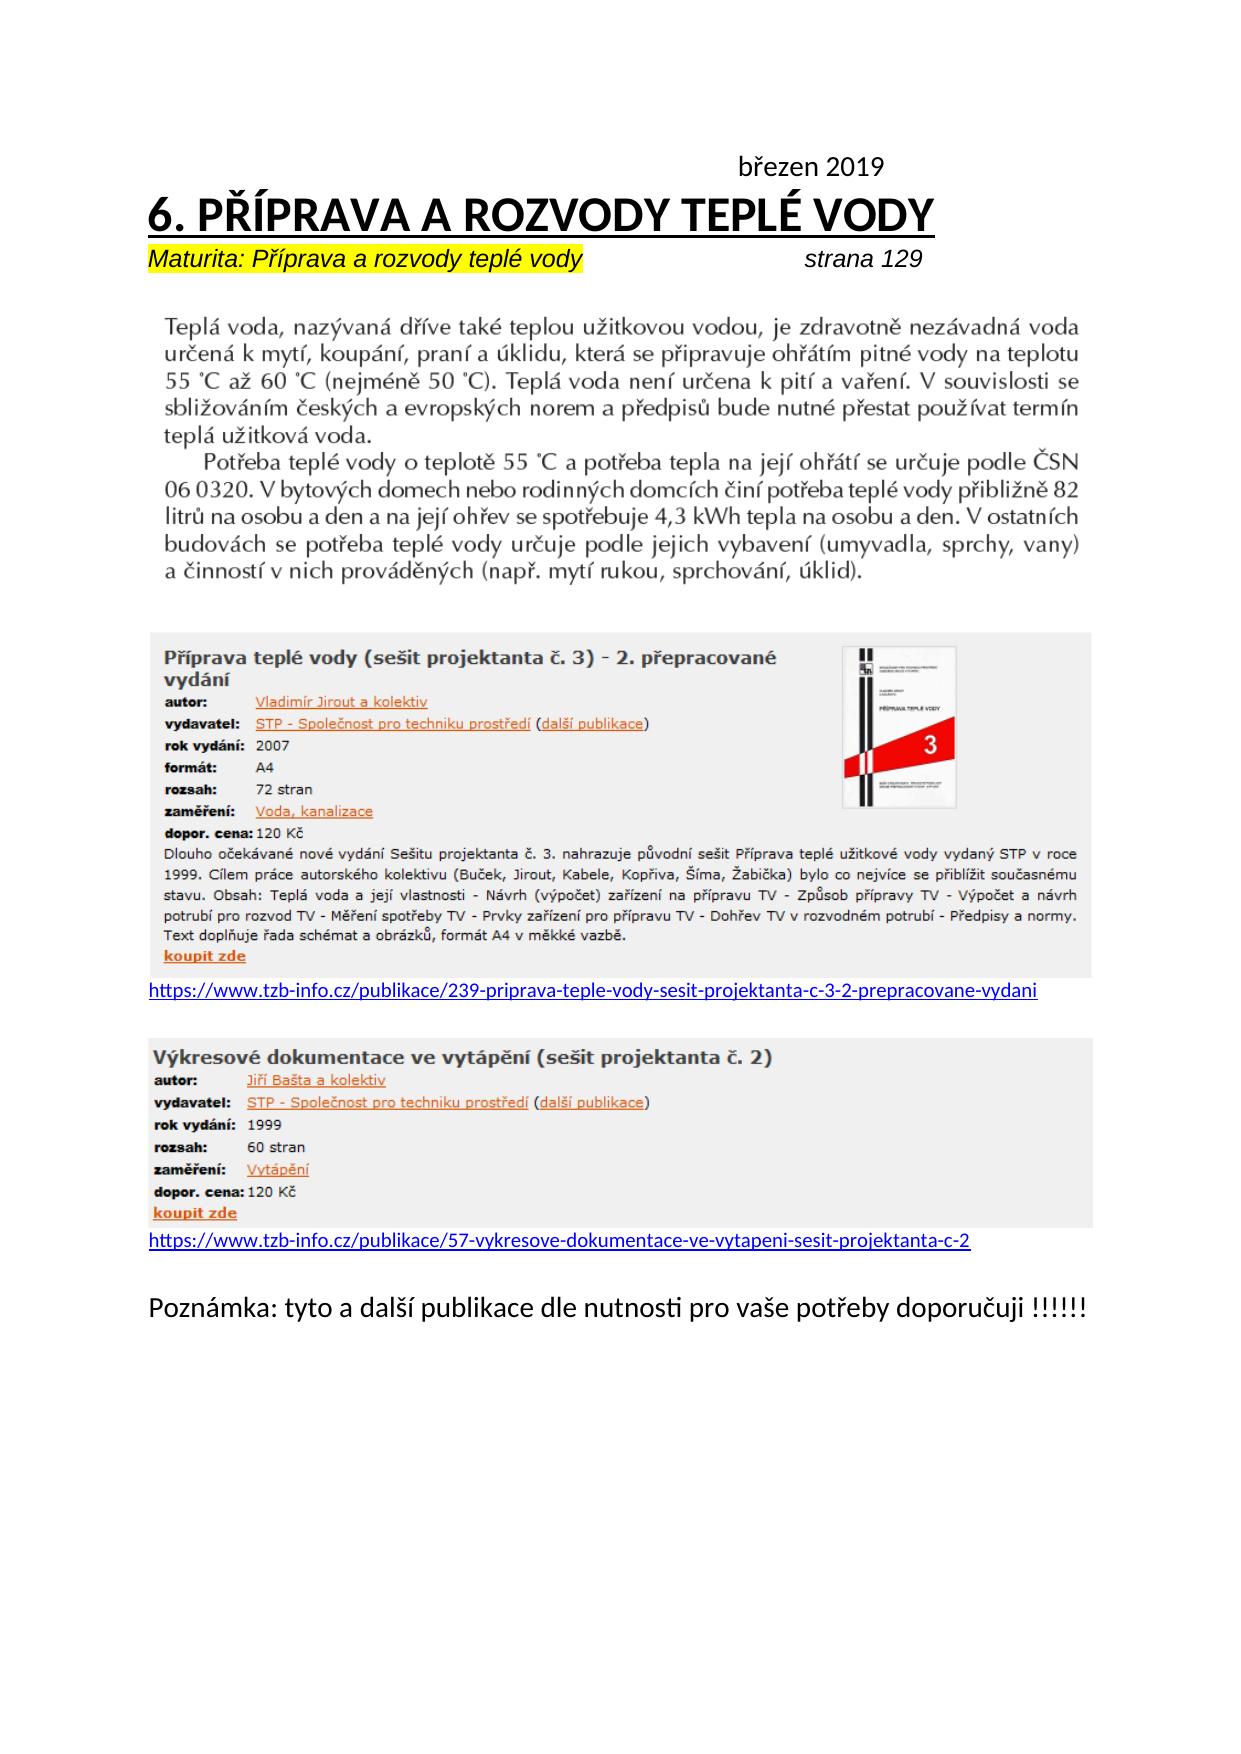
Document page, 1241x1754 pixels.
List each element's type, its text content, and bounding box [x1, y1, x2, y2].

text Maturita: Příprava a rozvody teplé vody strana 129 [583, 244, 1093, 273]
picture [148, 630, 1094, 978]
text https://www.tzb-info.cz/publikace/239-priprava-teple-vody-sesit-projektanta-c-3-2-prepracovane-vydani [148, 978, 1093, 1003]
picture [148, 1038, 1094, 1228]
picture [148, 308, 1094, 595]
text březen 2019 [664, 148, 1093, 183]
text Poznámka: tyto a další publikace dle nutnosti pro vaše potřeby doporučuji !!!!!! [148, 1289, 1093, 1324]
text 6. PŘÍPRAVA A ROZVODY TEPLÉ VODY [148, 183, 1093, 244]
text https://www.tzb-info.cz/publikace/57-vykresove-dokumentace-ve-vytapeni-sesit-projektanta-c-2 [148, 1228, 1093, 1253]
